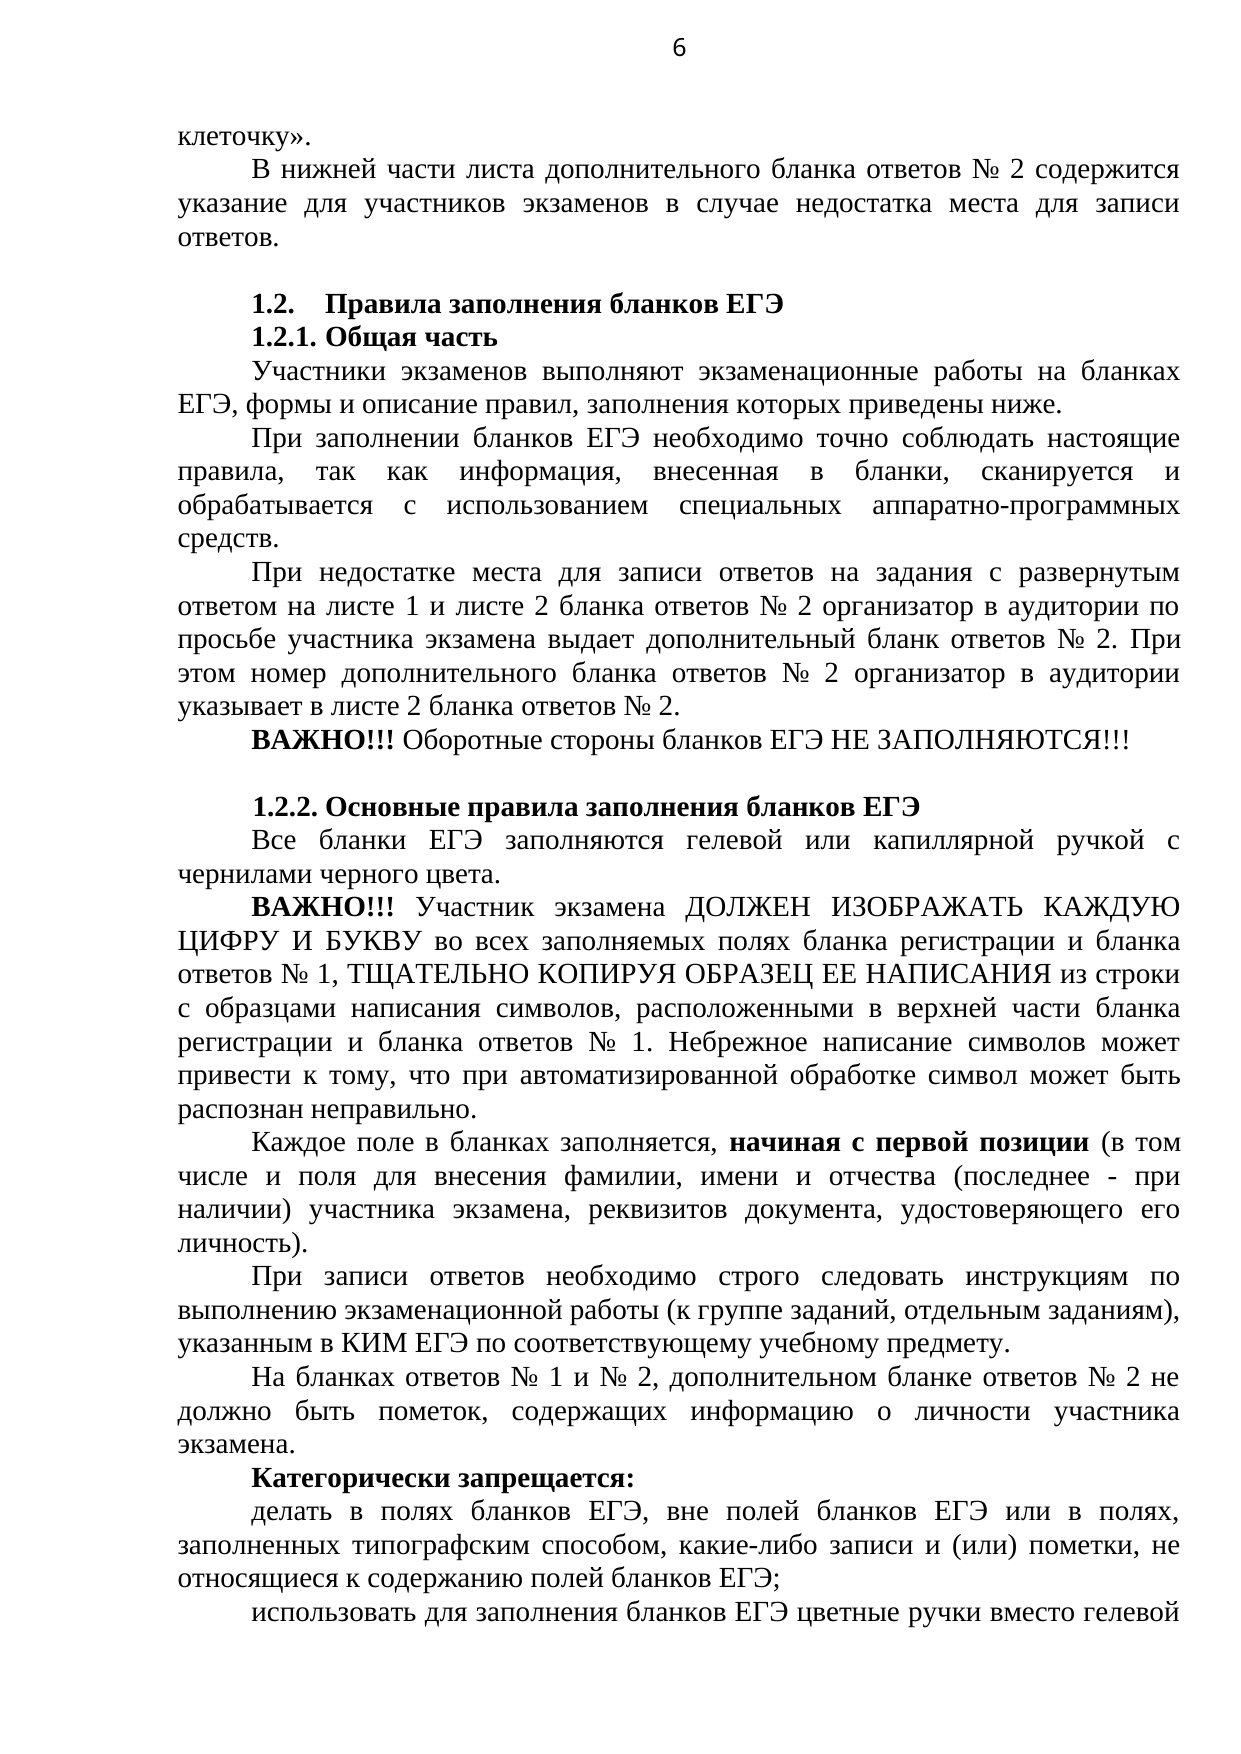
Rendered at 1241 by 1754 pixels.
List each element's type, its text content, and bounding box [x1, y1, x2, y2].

text Категорически запрещается: [177, 1460, 1181, 1493]
subtitle Правила заполнения бланков ЕГЭ [251, 286, 1181, 319]
subtitle Общая часть [251, 319, 1181, 353]
text ВАЖНО!!! Участник экзамена ДОЛЖЕН ИЗОБРАЖАТЬ КАЖДУЮ ЦИФРУ И БУКВУ во всех заполняемых полях бланка регистрации и бланка ответов № 1, ТЩАТЕЛЬНО КОПИРУЯ ОБРАЗЕЦ ЕЕ НАПИСАНИЯ из строки с образцами написания символов, расположенными в верхней части бланка регистрации и бланка ответов № 1. Небрежное написание символов может привести к тому, что при автоматизированной обработке символ может быть распознан неправильно. [177, 889, 1181, 1124]
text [177, 118, 1181, 152]
text делать в полях бланков ЕГЭ, вне полей бланков ЕГЭ или в полях, заполненных типографским способом, какие-либо записи и (или) пометки, не относящиеся к содержанию полей бланков ЕГЭ; [177, 1493, 1181, 1594]
text На бланках ответов № 1 и № 2, дополнительном бланке ответов № 2 не должно быть пометок, содержащих информацию о личности участника экзамена. [177, 1359, 1181, 1460]
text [177, 1594, 1181, 1627]
text Каждое поле в бланках заполняется, начиная с первой позиции (в том числе и поля для внесения фамилии, имени и отчества (последнее - при наличии) участника экзамена, реквизитов документа, удостоверяющего его личность). [177, 1124, 1181, 1258]
text В нижней части листа дополнительного бланка ответов № 2 содержится указание для участников экзаменов в случае недостатка места для записи ответов. [177, 152, 1181, 252]
text При заполнении бланков ЕГЭ необходимо точно соблюдать настоящие правила, так как информация, внесенная в бланки, сканируется и обрабатывается с использованием специальных аппаратно-программных средств. [177, 420, 1181, 554]
text Участники экзаменов выполняют экзаменационные работы на бланках ЕГЭ, формы и описание правил, заполнения которых приведены ниже. [177, 353, 1181, 420]
text При записи ответов необходимо строго следовать инструкциям по выполнению экзаменационной работы (к группе заданий, отдельным заданиям), указанным в КИМ ЕГЭ по соответствующему учебному предмету. [177, 1258, 1181, 1359]
subtitle Основные правила заполнения бланков ЕГЭ [251, 789, 1181, 822]
text ВАЖНО!!! Оборотные стороны бланков ЕГЭ НЕ ЗАПОЛНЯЮТСЯ!!! [177, 722, 1181, 755]
text При недостатке места для записи ответов на задания с развернутым ответом на листе 1 и листе 2 бланка ответов № 2 организатор в аудитории по просьбе участника экзамена выдает дополнительный бланк ответов № 2. При этом номер дополнительного бланка ответов № 2 организатор в аудитории указывает в листе 2 бланка ответов № 2. [177, 554, 1181, 722]
text Все бланки ЕГЭ заполняются гелевой или капиллярной ручкой с чернилами черного цвета. [177, 822, 1181, 889]
